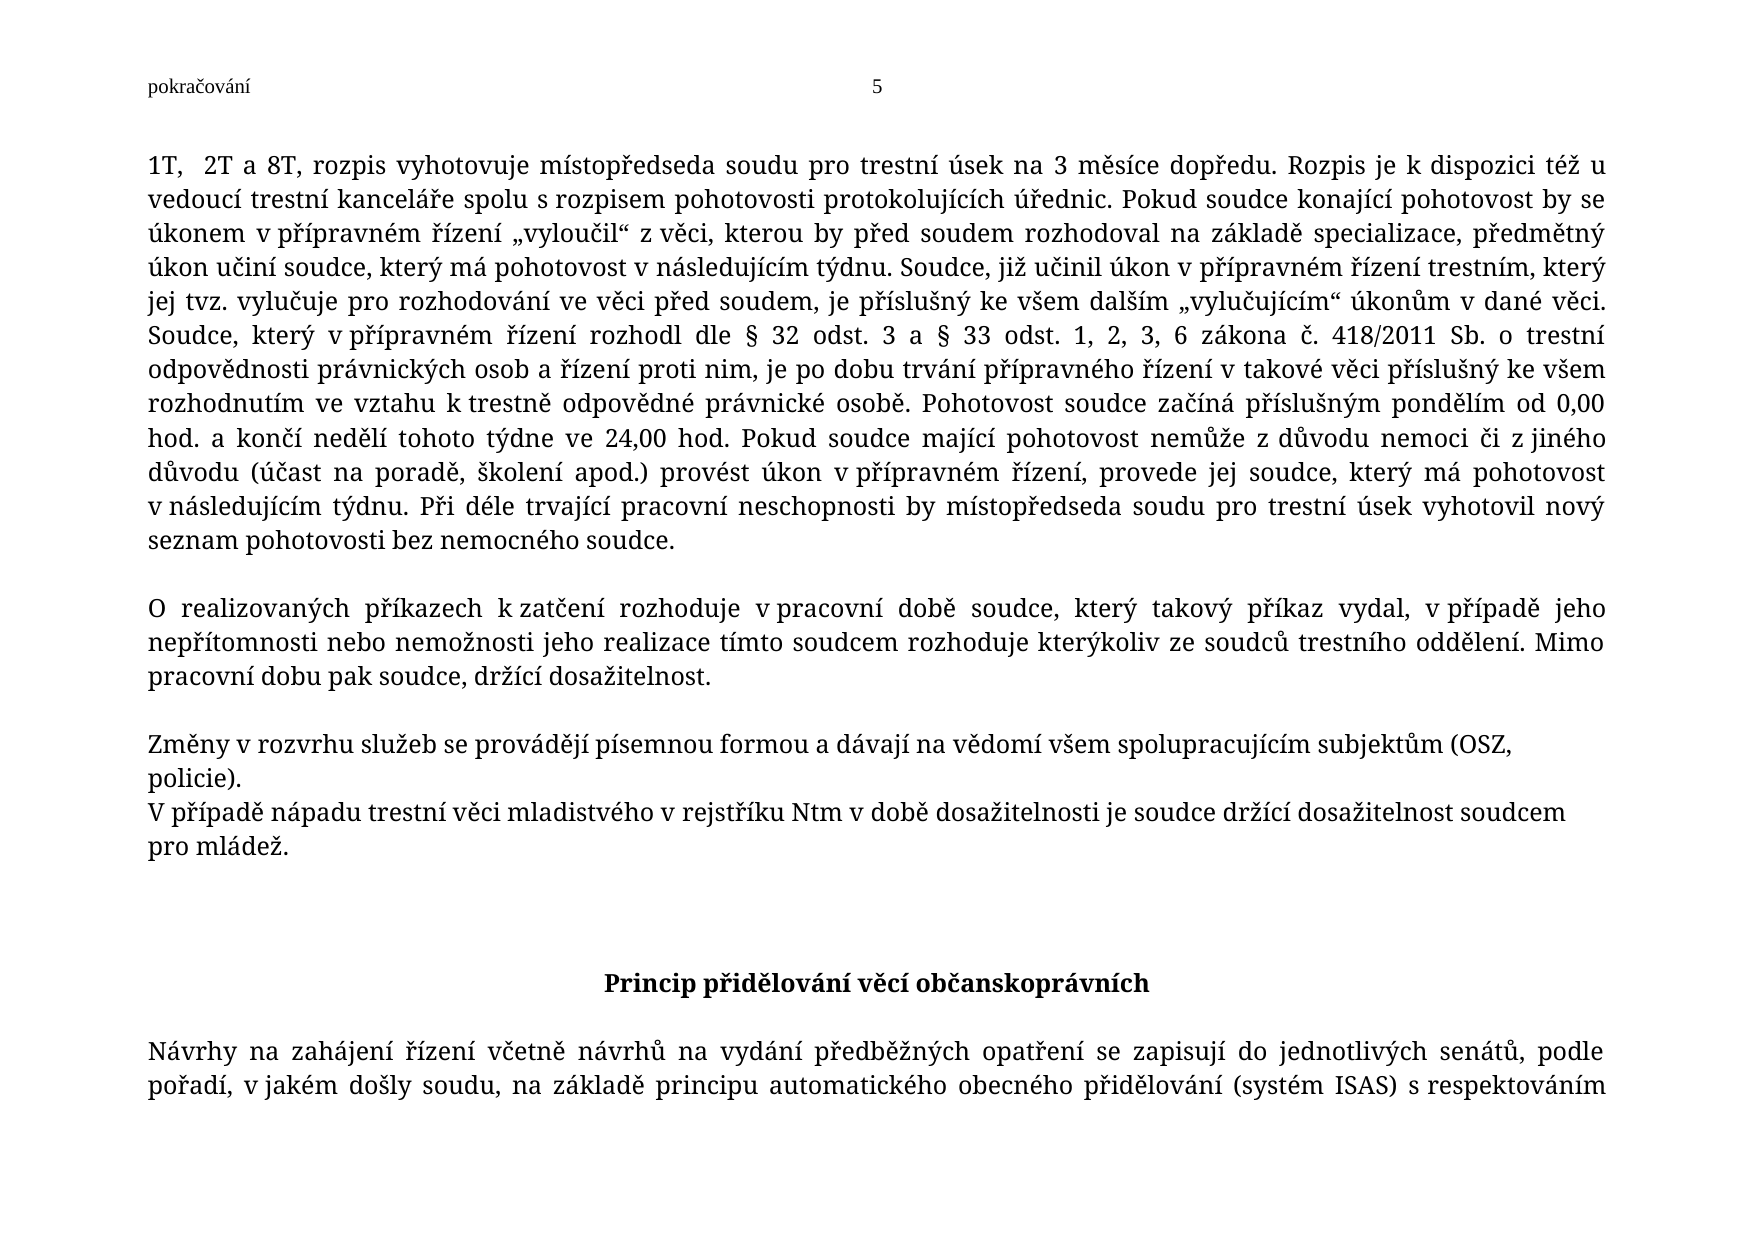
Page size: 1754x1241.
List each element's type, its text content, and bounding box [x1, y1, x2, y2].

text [148, 148, 1606, 556]
text Změny v rozvrhu služeb se provádějí písemnou formou a dávají na vědomí všem spolupracujícím subjektům (OSZ, policie). [148, 727, 1606, 795]
text O realizovaných příkazech k zatčení rozhoduje v pracovní době soudce, který takový příkaz vydal, v případě jeho nepřítomnosti nebo nemožnosti jeho realizace tímto soudcem rozhoduje kterýkoliv ze soudců trestního oddělení. Mimo pracovní dobu pak soudce, držící dosažitelnost. [148, 591, 1606, 693]
text V případě nápadu trestní věci mladistvého v rejstříku Ntm v době dosažitelnosti je soudce držící dosažitelnost soudcem pro mládež. [148, 795, 1606, 863]
text Princip přidělování věcí občanskoprávních [148, 965, 1606, 999]
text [148, 1033, 1606, 1101]
